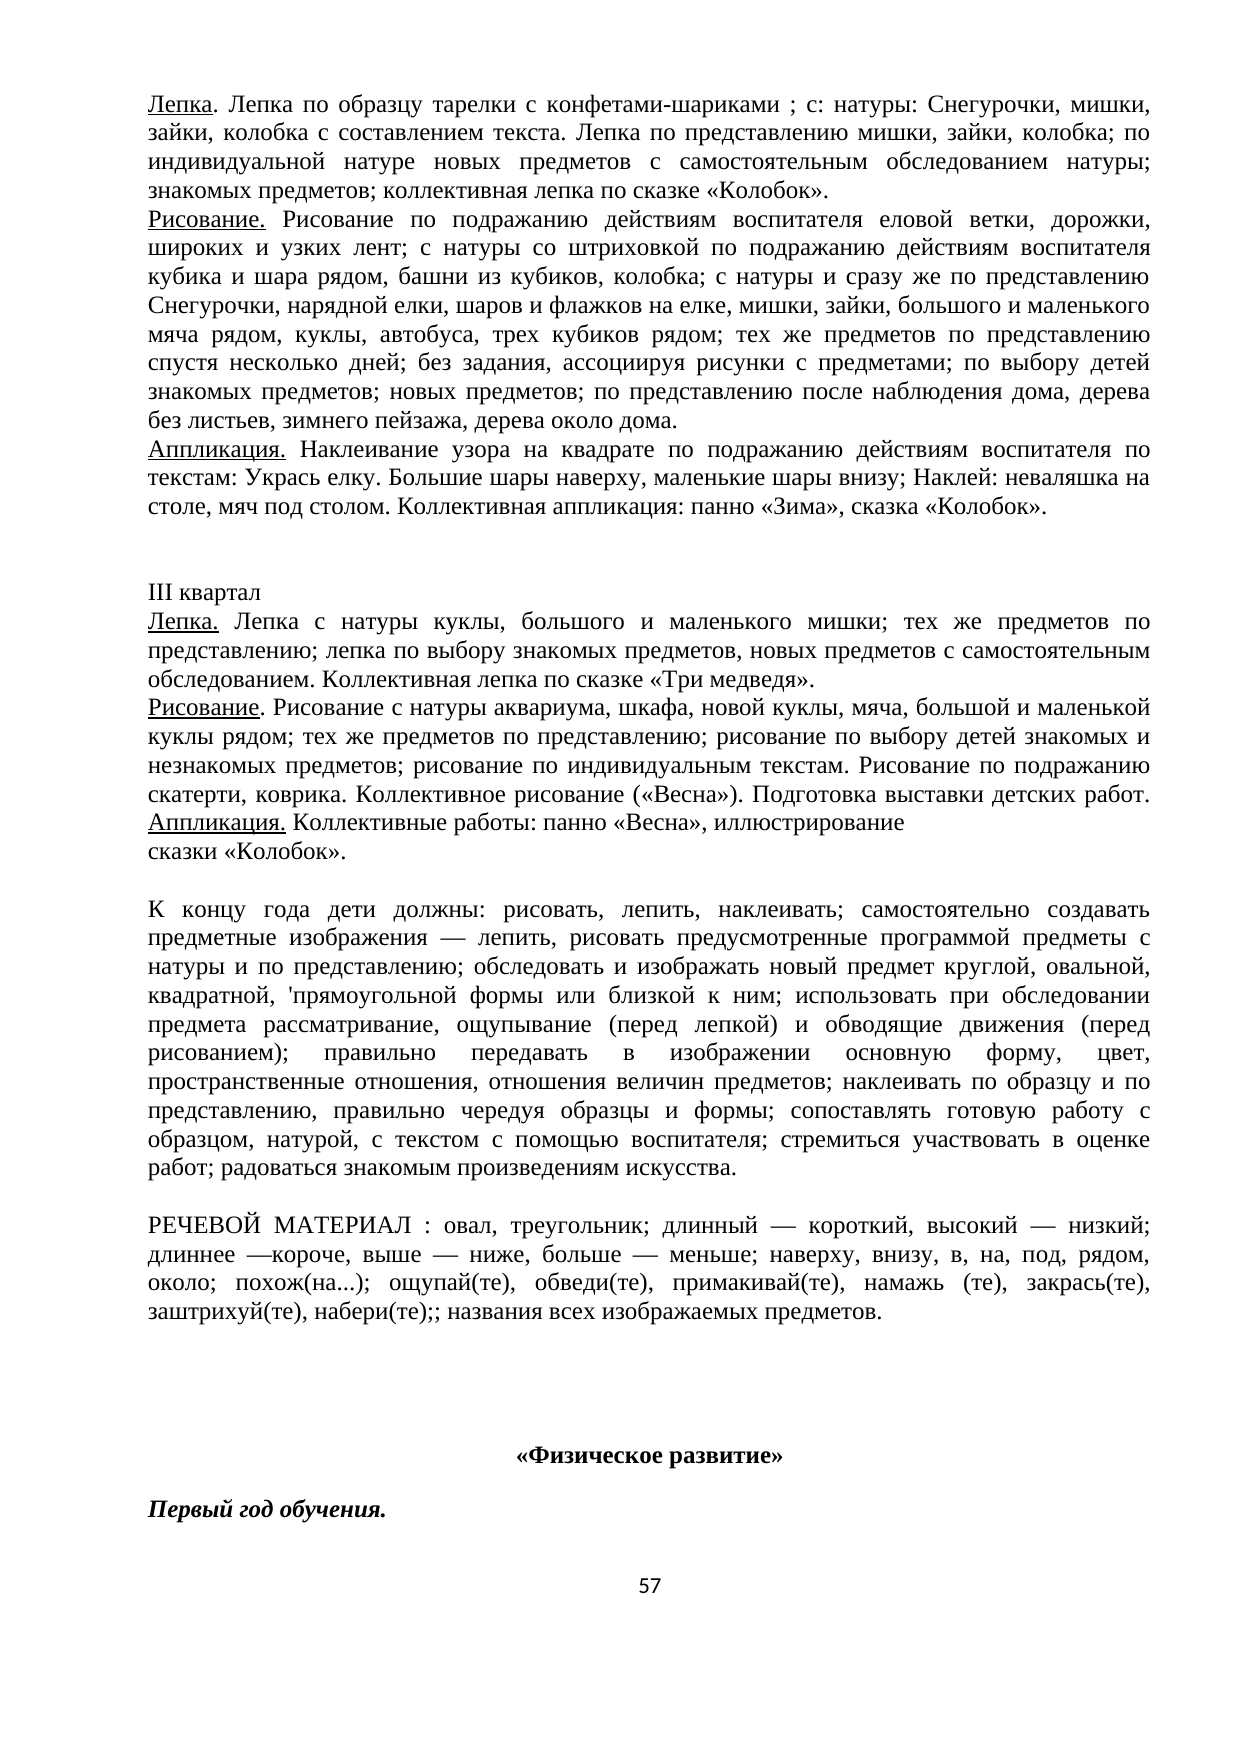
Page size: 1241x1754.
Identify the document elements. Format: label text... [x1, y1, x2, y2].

text Первый год обучения. [148, 1494, 1152, 1522]
text Лепка. Лепка по образцу тарелки с конфетами-шариками ; с: натуры: Снегурочки, мишки, зайки, колобка с составлением текста. Лепка по представлению мишки, зайки, колобка; по индивидуальной натуре новых предметов с самостоятельным обследованием натуры; знакомых предметов; коллективная лепка по сказке «Колобок». [148, 89, 1152, 204]
text Рисование. Рисование с натуры аквариума, шкафа, новой куклы, мяча, большой и маленькой куклы рядом; тех же предметов по представлению; рисование по выбору детей знакомых и незнакомых предметов; рисование по индивидуальным текстам. Рисование по подражанию скатерти, коврика. Коллективное рисование («Весна»). Подготовка выставки детских работ. Аппликация. Коллективные работы: панно «Весна», иллюстрирование [148, 692, 1152, 836]
text К концу года дети должны: рисовать, лепить, наклеивать; самостоятельно создавать предметные изображения — лепить, рисовать предусмотренные программой предметы с натуры и по представлению; обследовать и изображать новый предмет круглой, овальной, квадратной, 'прямоугольной формы или близкой к ним; использовать при обследовании предмета рассматривание, ощупывание (перед лепкой) и обводящие движения (перед рисованием); правильно передавать в изображении основную форму, цвет, пространственные отношения, отношения величин предметов; наклеивать по образцу и по представлению, правильно чередуя образцы и формы; сопоставлять готовую работу с образцом, натурой, с текстом с помощью воспитателя; стремиться участвовать в оценке работ; радоваться знакомым произведениям искусства. [148, 894, 1152, 1181]
text РЕЧЕВОЙ МАТЕРИАЛ : овал, треугольник; длинный — короткий, высокий — низкий; длиннее —короче, выше — ниже, больше — меньше; наверху, внизу, в, на, под, рядом, около; похож(на...); ощупай(те), обведи(те), примакивай(те), намажь (те), закрась(те), заштрихуй(те), набери(те);; названия всех изображаемых предметов. [148, 1210, 1152, 1325]
text Лепка. Лепка с натуры куклы, большого и маленького мишки; тех же предметов по представлению; лепка по выбору знакомых предметов, новых предметов с самостоятельным обследованием. Коллективная лепка по сказке «Три медведя». [148, 606, 1152, 692]
text сказки «Колобок». [148, 836, 1152, 865]
text «Физическое развитие» [148, 1440, 1152, 1469]
text Рисование. Рисование по подражанию действиям воспитателя еловой ветки, дорожки, широких и узких лент; с натуры со штриховкой по подражанию действиям воспитателя кубика и шара рядом, башни из кубиков, колобка; с натуры и сразу же по представлению Снегурочки, нарядной елки, шаров и флажков на елке, мишки, зайки, большого и маленького мяча рядом, куклы, автобуса, трех кубиков рядом; тех же предметов по представлению спустя несколько дней; без задания, ассоциируя рисунки с предметами; по выбору детей знакомых предметов; новых предметов; по представлению после наблюдения дома, дерева без листьев, зимнего пейзажа, дерева около дома. [148, 204, 1152, 434]
text Аппликация. Наклеивание узора на квадрате по подражанию действиям воспитателя по текстам: Укрась елку. Большие шары наверху, маленькие шары внизу; Наклей: неваляшка на столе, мяч под столом. Коллективная аппликация: панно «Зима», сказка «Колобок». [148, 434, 1152, 520]
text III квартал [148, 577, 1152, 606]
